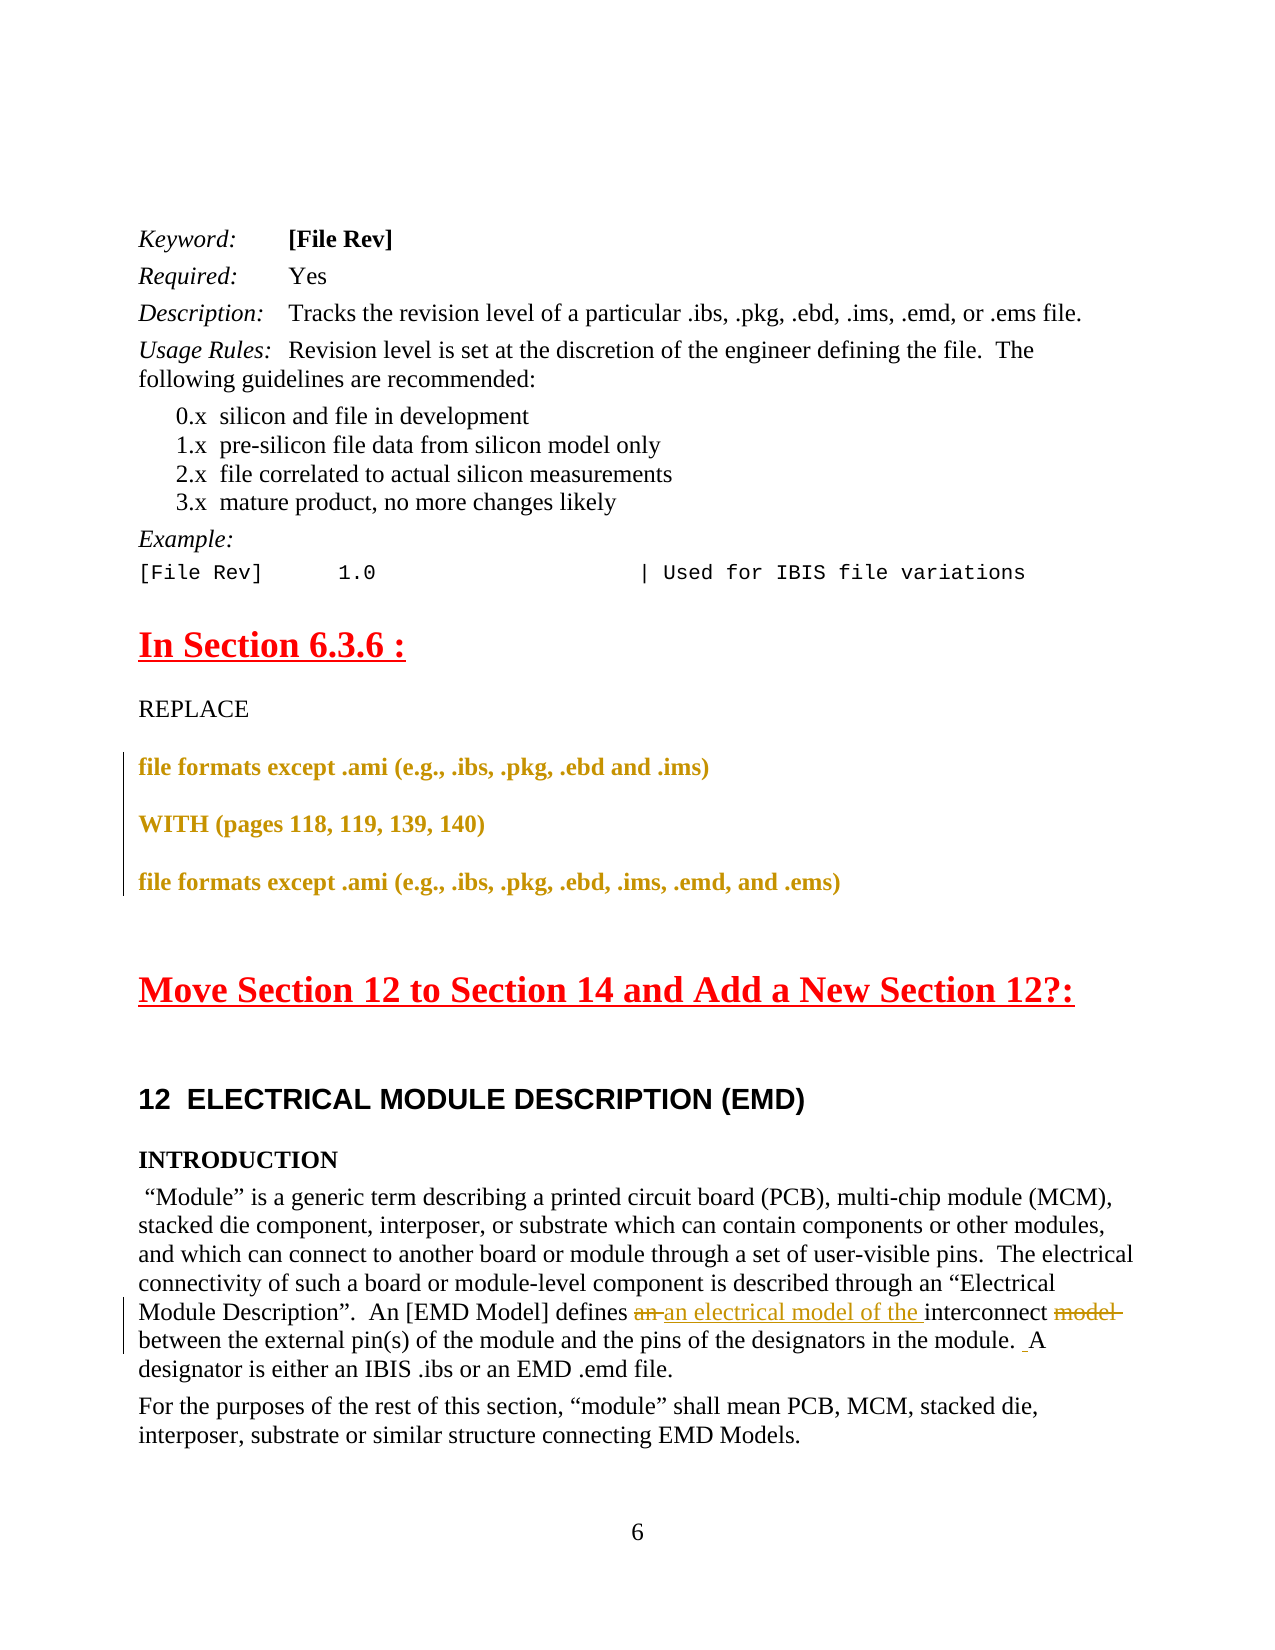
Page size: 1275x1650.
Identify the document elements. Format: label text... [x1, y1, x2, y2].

text WITH (pages 118, 119, 139, 140) [138, 809, 1137, 838]
list 3.x mature product, no more changes likely [176, 487, 1137, 516]
text Usage Rules: Revision level is set at the discretion of the engineer defining the file. The following guidelines are recommended: [138, 335, 1137, 393]
list 1.x pre-silicon file data from silicon model only [176, 430, 1137, 459]
text [File Rev] 1.0 | Used for IBIS file variations [138, 562, 1137, 585]
text REPLACE [138, 694, 1137, 723]
list 2.x file correlated to actual silicon measurements [176, 459, 1137, 487]
text file formats except .ami (e.g., .ibs, .pkg, .ebd and .ims) [138, 752, 1137, 781]
text For the purposes of the rest of this section, “module” shall mean PCB, MCM, stacked die, interposer, substrate or similar structure connecting EMD Models. [138, 1391, 1137, 1449]
text INTRODUCTION [138, 1145, 1137, 1173]
text 12 ELECTRICAL MODULE DESCRIPTION (EMD) [138, 1082, 1137, 1116]
text Move Section 12 to Section 14 and Add a New Section 12?: [138, 967, 1137, 1011]
text file formats except .ami (e.g., .ibs, .pkg, .ebd, .ims, .emd, and .ems) [138, 867, 1137, 896]
text Example: [138, 524, 1137, 553]
text “Module” is a generic term describing a printed circuit board (PCB), multi-chip module (MCM), stacked die component, interposer, or substrate which can contain components or other modules, and which can connect to another board or module through a set of user-visible pins. The electrical connectivity of such a board or module-level component is described through an “Electrical Module Description”. An [EMD Model] defines interconnect between the external pin(s) of the module and the pins of the designators in the module. A designator is either an IBIS .ibs or an EMD .emd file. [138, 1182, 1137, 1383]
text Description: Tracks the revision level of a particular .ibs, .pkg, .ebd, .ims, .emd, or .ems file. [138, 298, 1137, 327]
text Keyword: [File Rev] [138, 224, 1137, 253]
list 0.x silicon and file in development [176, 401, 1137, 430]
text Required: Yes [138, 261, 1137, 290]
text In Section 6.3.6 : [138, 622, 1137, 666]
